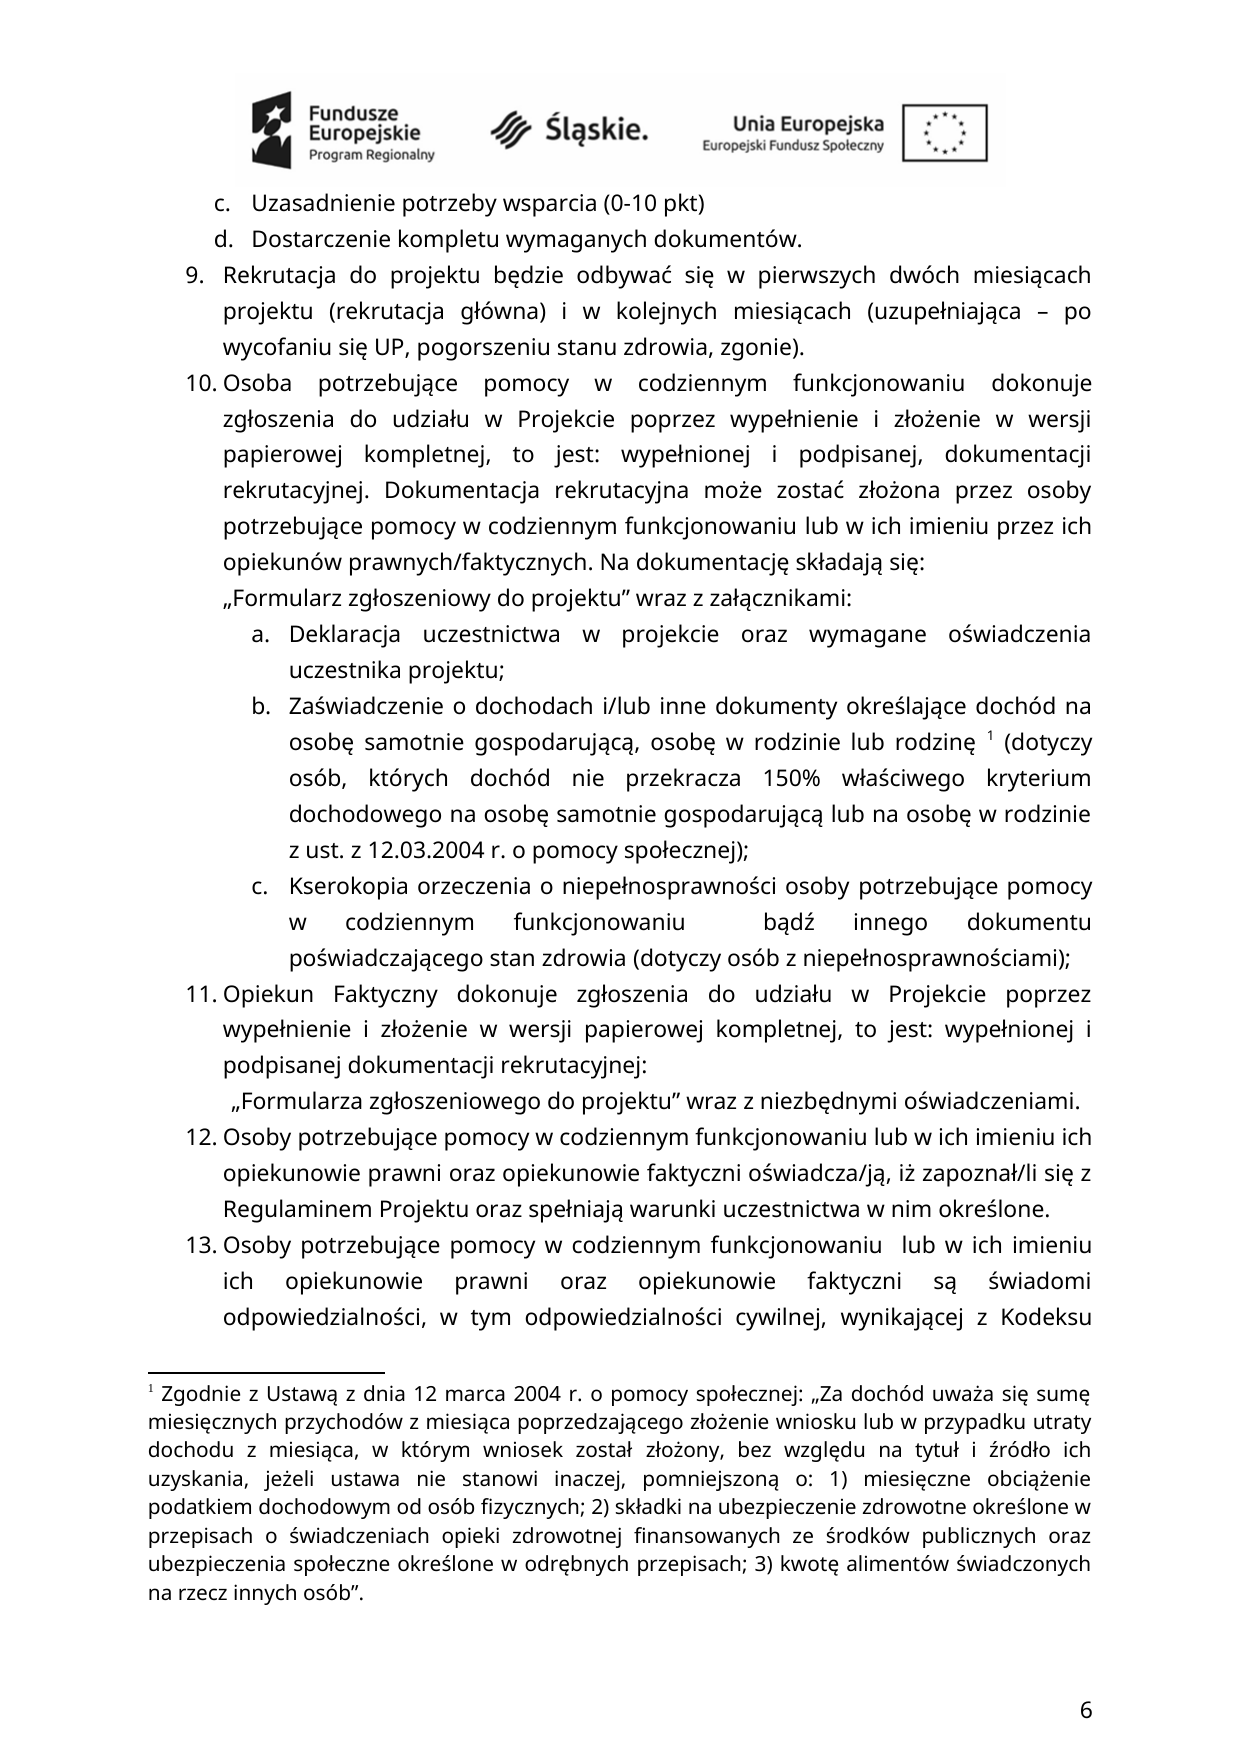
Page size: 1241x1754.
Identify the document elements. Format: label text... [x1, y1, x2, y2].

list Opiekun Faktyczny dokonuje zgłoszenia do udziału w Projekcie poprzez wypełnienie i złożenie w wersji papierowej kompletnej, to jest: wypełnionej i podpisanej dokumentacji rekrutacyjnej: [185, 977, 1092, 1081]
list Osoba potrzebujące pomocy w codziennym funkcjonowaniu dokonuje zgłoszenia do udziału w Projekcie poprzez wypełnienie i złożenie w wersji papierowej kompletnej, to jest: wypełnionej i podpisanej, dokumentacji rekrutacyjnej. Dokumentacja rekrutacyjna może zostać złożona przez osoby potrzebujące pomocy w codziennym funkcjonowaniu lub w ich imieniu przez ich opiekunów prawnych/faktycznych. Na dokumentację składają się: [185, 367, 1092, 577]
list Deklaracja uczestnictwa w projekcie oraz wymagane oświadczenia uczestnika projektu; [251, 618, 1092, 685]
text „Formularza zgłoszeniowego do projektu” wraz z niezbędnymi oświadczeniami. [148, 1085, 1092, 1117]
list Zaświadczenie o dochodach i/lub inne dokumenty określające dochód na osobę samotnie gospodarującą, osobę w rodzinie lub rodzinę (dotyczy osób, których dochód nie przekracza 150% właściwego kryterium dochodowego na osobę samotnie gospodarującą lub na osobę w rodzinie z ust. z 12.03.2004 r. o pomocy społecznej); [251, 690, 1092, 865]
list Osoby potrzebujące pomocy w codziennym funkcjonowaniu lub w ich imieniu ich opiekunowie prawni oraz opiekunowie faktyczni oświadcza/ją, iż zapoznał/li się z Regulaminem Projektu oraz spełniają warunki uczestnictwa w nim określone. [185, 1121, 1092, 1224]
list Rekrutacja do projektu będzie odbywać się w pierwszych dwóch miesiącach projektu (rekrutacja główna) i w kolejnych miesiącach (uzupełniająca – po wycofaniu się UP, pogorszeniu stanu zdrowia, zgonie). [185, 259, 1092, 362]
picture [234, 73, 1006, 187]
list Uzasadnienie potrzeby wsparcia (0-10 pkt) [214, 187, 1092, 218]
list „Formularz zgłoszeniowy do projektu” wraz z załącznikami: [223, 582, 1092, 613]
list Dostarczenie kompletu wymaganych dokumentów. [214, 223, 1092, 254]
list Kserokopia orzeczenia o niepełnosprawności osoby potrzebujące pomocy w codziennym funkcjonowaniu bądź innego dokumentu poświadczającego stan zdrowia (dotyczy osób z niepełnosprawnościami); [251, 870, 1092, 973]
